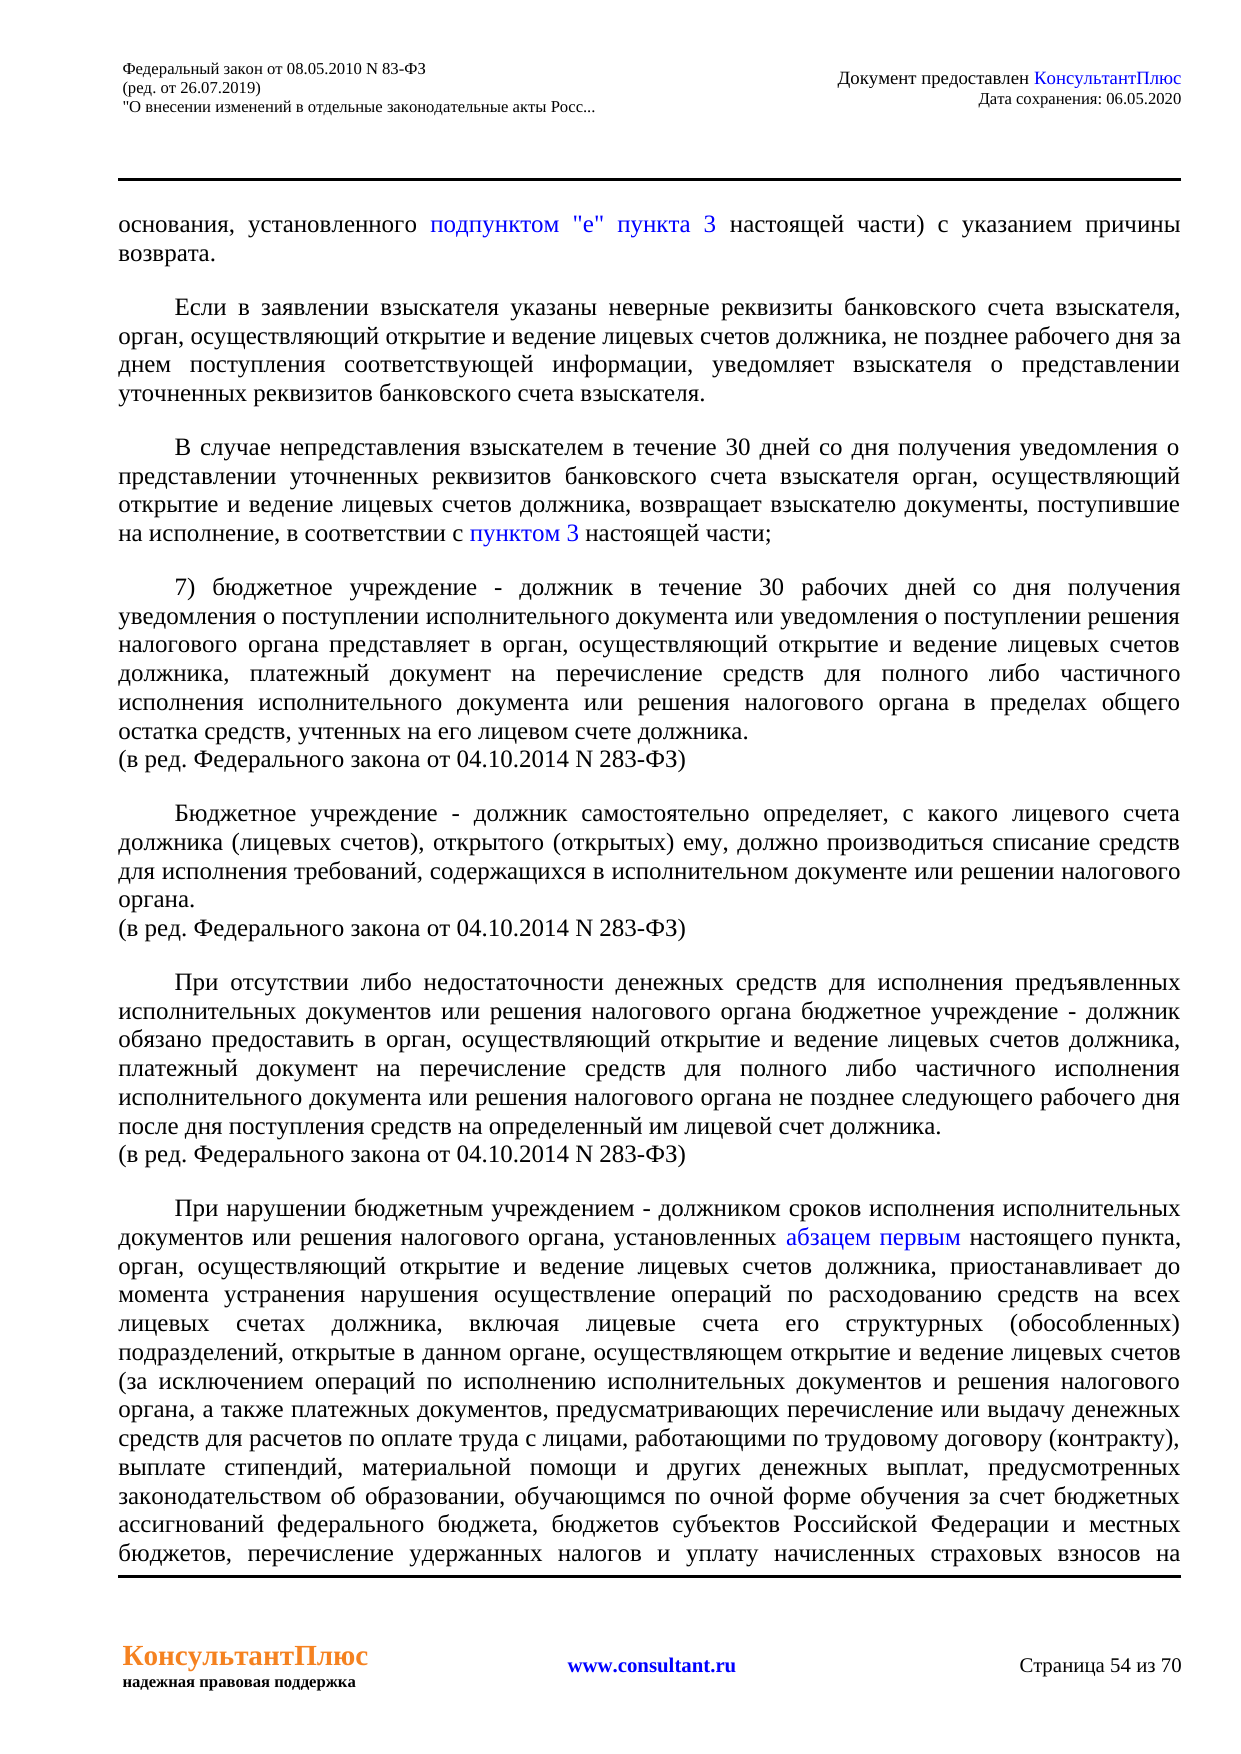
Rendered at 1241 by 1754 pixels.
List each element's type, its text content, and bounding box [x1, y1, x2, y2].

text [118, 1193, 1181, 1567]
text Бюджетное учреждение - должник самостоятельно определяет, с какого лицевого счета должника (лицевых счетов), открытого (открытых) ему, должно производиться списание средств для исполнения требований, содержащихся в исполнительном документе или решении налогового органа. [118, 798, 1181, 913]
text (в ред. Федерального закона от 04.10.2014 N 283-ФЗ) [118, 913, 1181, 942]
text При отсутствии либо недостаточности денежных средств для исполнения предъявленных исполнительных документов или решения налогового органа бюджетное учреждение - должник обязано предоставить в орган, осуществляющий открытие и ведение лицевых счетов должника, платежный документ на перечисление средств для полного либо частичного исполнения исполнительного документа или решения налогового органа не позднее следующего рабочего дня после дня поступления средств на определенный им лицевой счет должника. [118, 967, 1181, 1139]
text 7) бюджетное учреждение - должник в течение 30 рабочих дней со дня получения уведомления о поступлении исполнительного документа или уведомления о поступлении решения налогового органа представляет в орган, осуществляющий открытие и ведение лицевых счетов должника, платежный документ на перечисление средств для полного либо частичного исполнения исполнительного документа или решения налогового органа в пределах общего остатка средств, учтенных на его лицевом счете должника. [118, 572, 1181, 744]
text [118, 209, 1181, 267]
text (в ред. Федерального закона от 04.10.2014 N 283-ФЗ) [118, 1139, 1181, 1168]
text Если в заявлении взыскателя указаны неверные реквизиты банковского счета взыскателя, орган, осуществляющий открытие и ведение лицевых счетов должника, не позднее рабочего дня за днем поступления соответствующей информации, уведомляет взыскателя о представлении уточненных реквизитов банковского счета взыскателя. [118, 292, 1181, 407]
text (в ред. Федерального закона от 04.10.2014 N 283-ФЗ) [118, 744, 1181, 773]
text В случае непредставления взыскателем в течение 30 дней со дня получения уведомления о представлении уточненных реквизитов банковского счета взыскателя орган, осуществляющий открытие и ведение лицевых счетов должника, возвращает взыскателю документы, поступившие на исполнение, в соответствии с пунктом 3 настоящей части; [118, 432, 1181, 547]
